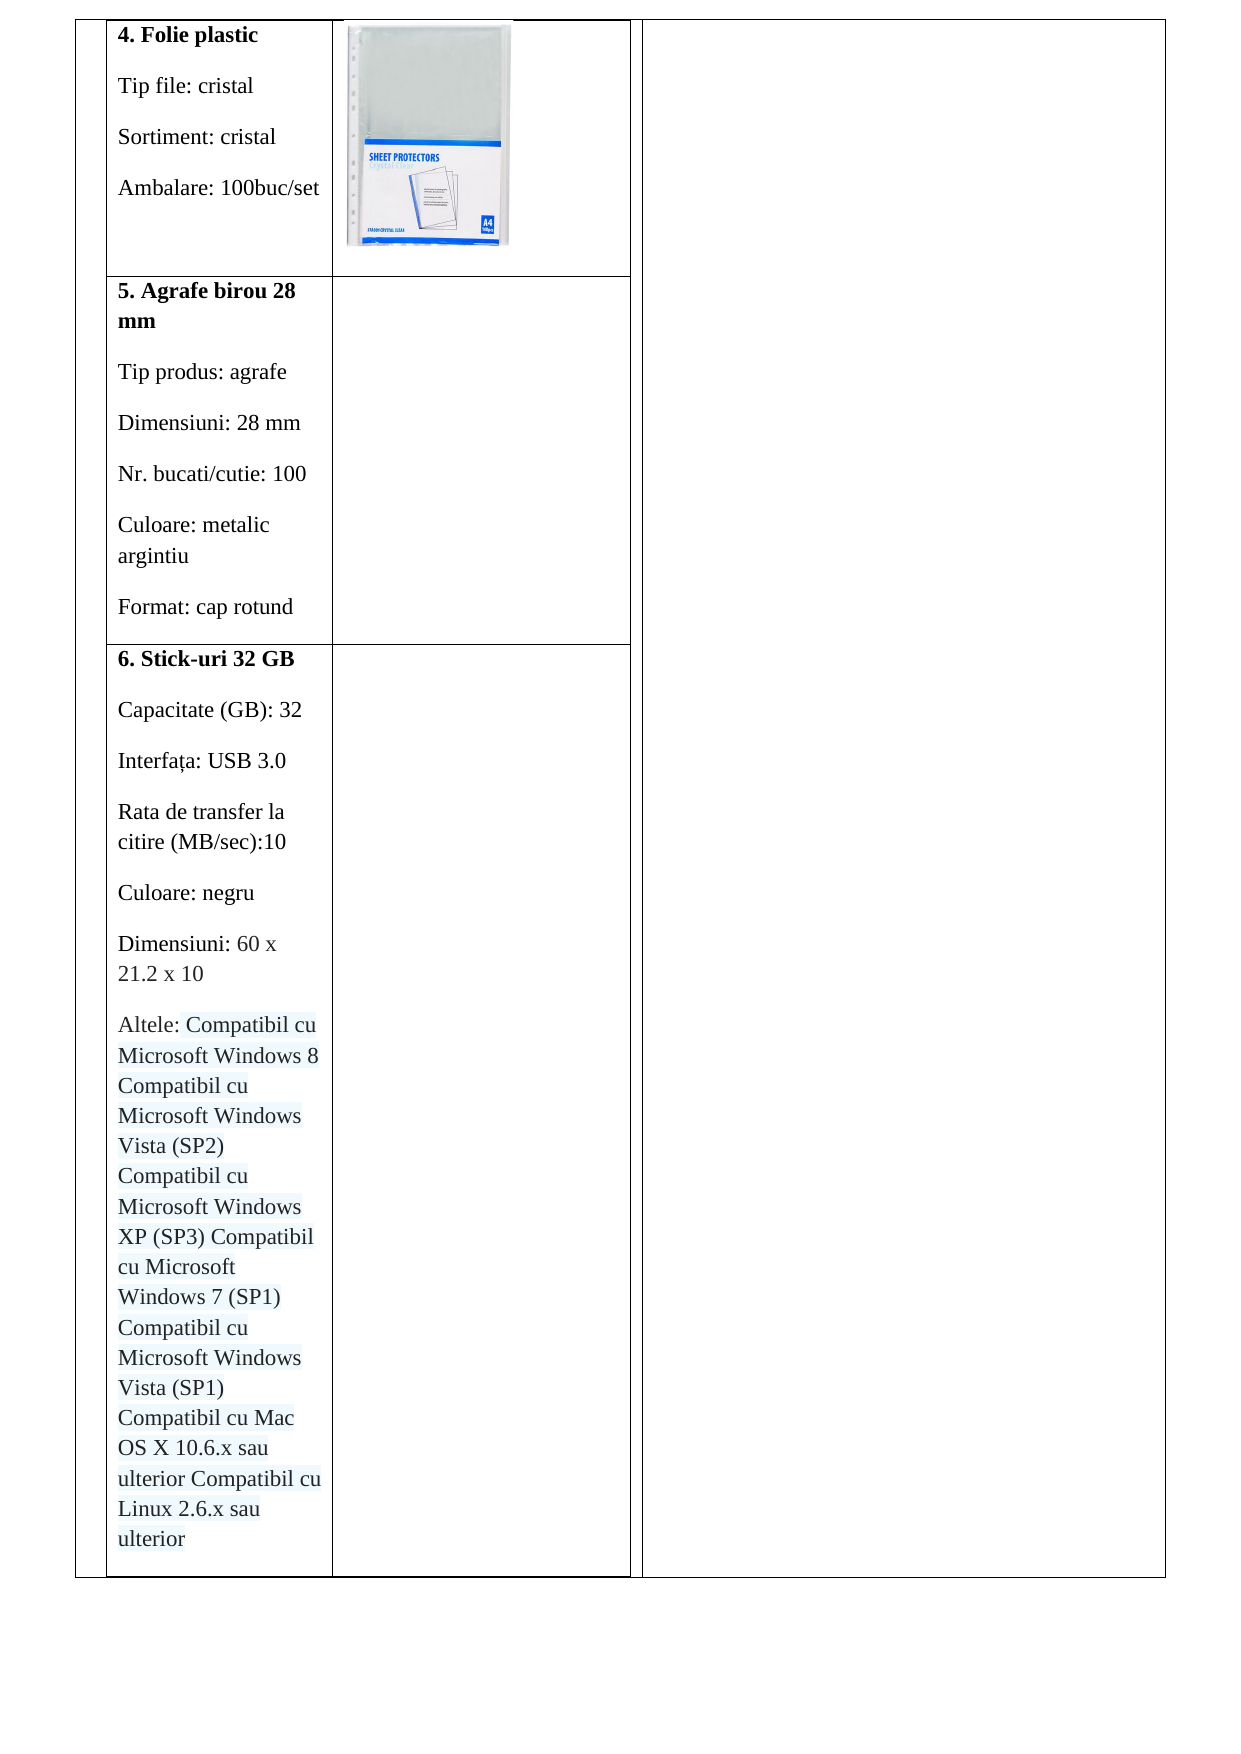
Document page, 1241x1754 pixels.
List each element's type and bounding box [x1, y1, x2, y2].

table_cell [333, 645, 630, 1576]
table_cell [107, 21, 332, 276]
table_cell [107, 645, 332, 1576]
table_cell [643, 20, 1165, 1577]
table_cell [333, 277, 630, 644]
picture [343, 20, 514, 252]
table_cell [333, 21, 630, 276]
table_cell [76, 20, 106, 1577]
table_cell [631, 20, 642, 1577]
table_cell [107, 277, 332, 644]
